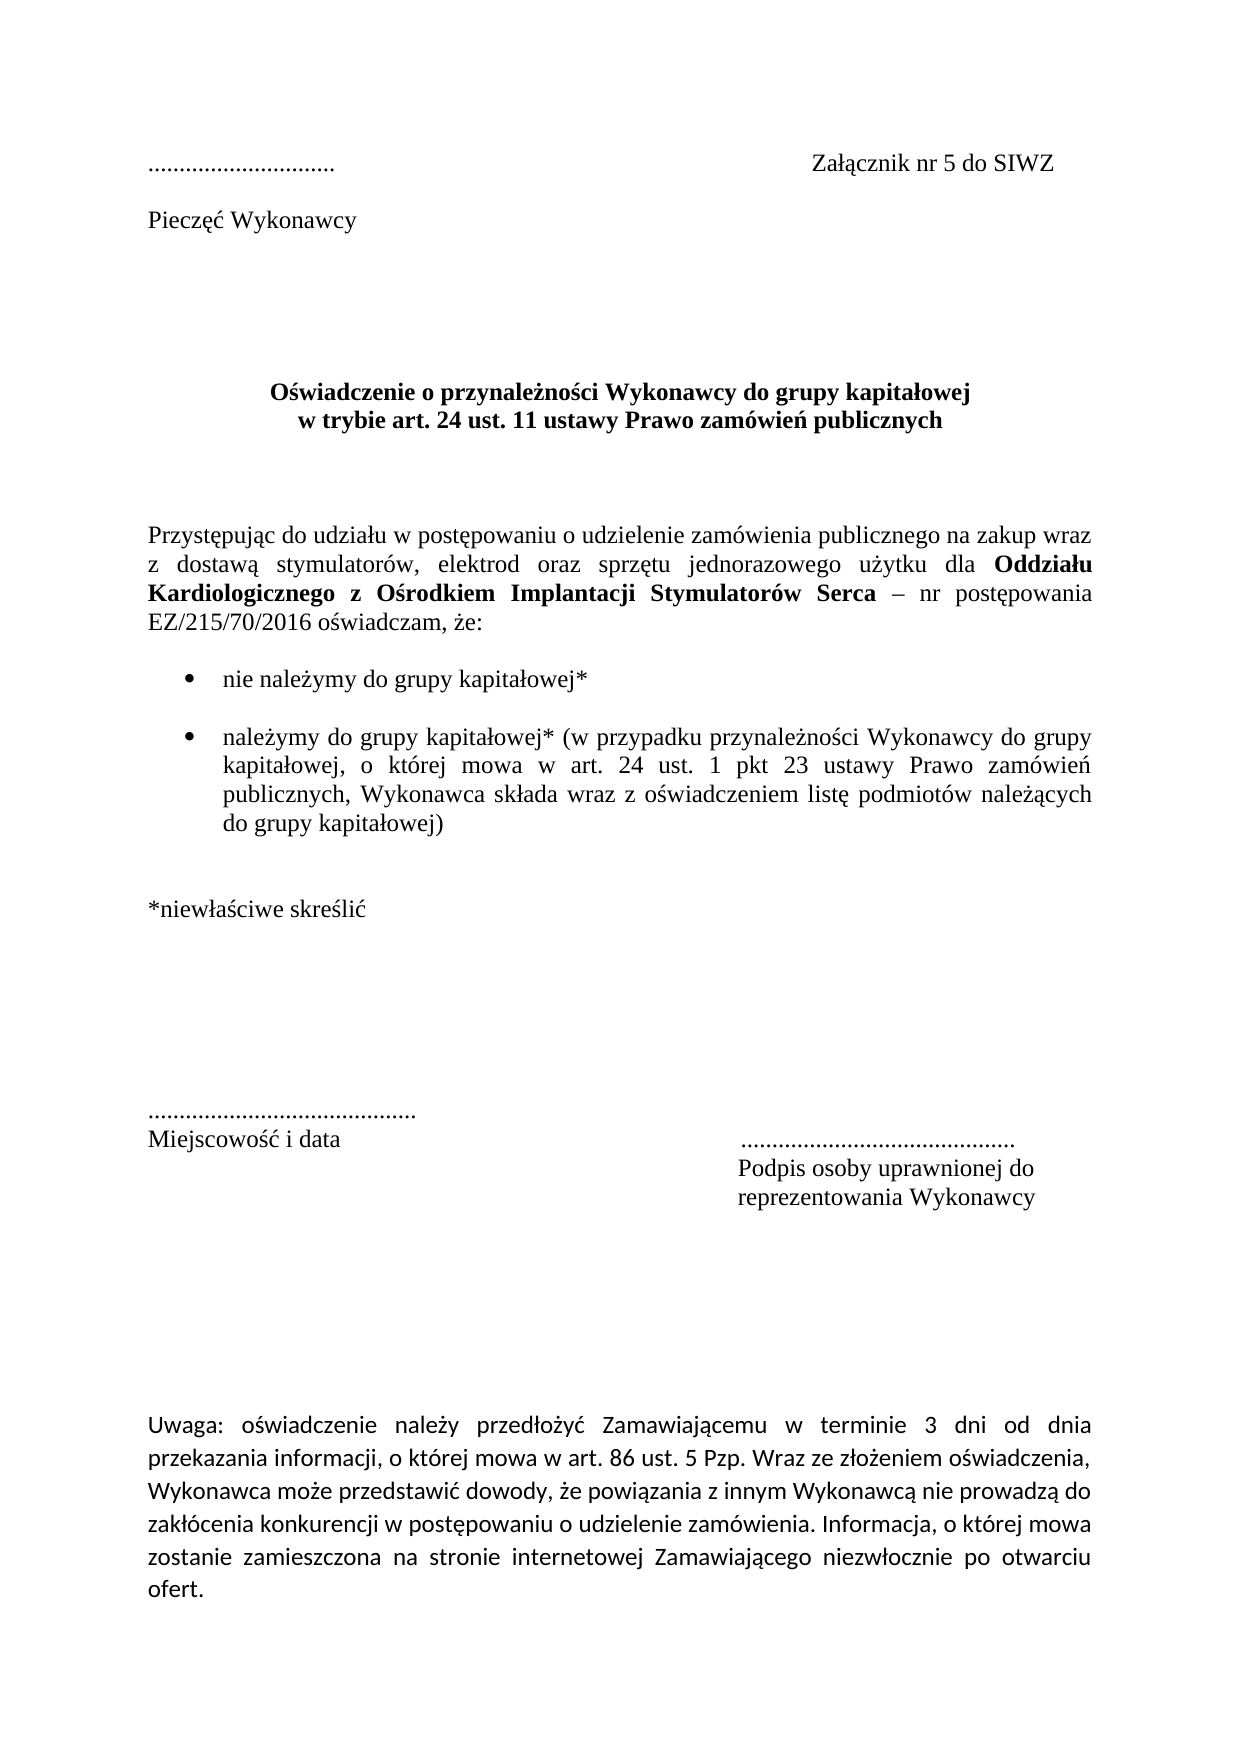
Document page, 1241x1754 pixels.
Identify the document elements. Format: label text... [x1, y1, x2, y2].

list należymy do grupy kapitałowej* (w przypadku przynależności Wykonawcy do grupy kapitałowej, o której mowa w art. 24 ust. 1 pkt 23 ustawy Prawo zamówień publicznych, Wykonawca składa wraz z oświadczeniem listę podmiotów należących do grupy kapitałowej) [185, 722, 1093, 837]
text *niewłaściwe skreślić [148, 894, 1093, 923]
text .............................. Załącznik nr 5 do SIWZ [148, 148, 1093, 176]
text Miejscowość i data ............................................ [148, 1124, 1093, 1153]
text w trybie art. 24 ust. 11 ustawy Prawo zamówień publicznych [148, 406, 1093, 434]
text reprezentowania Wykonawcy [148, 1182, 1093, 1211]
text Pieczęć Wykonawcy [148, 205, 1093, 234]
text ........................................... [148, 1096, 1093, 1124]
text Uwaga: oświadczenie należy przedłożyć Zamawiającemu w terminie 3 dni od dnia przekazania informacji, o której mowa w art. 86 ust. 5 Pzp. Wraz ze złożeniem oświadczenia, Wykonawca może przedstawić dowody, że powiązania z innym Wykonawcą nie prowadzą do zakłócenia konkurencji w postępowaniu o udzielenie zamówienia. Informacja, o której mowa zostanie zamieszczona na stronie internetowej Zamawiającego niezwłocznie po otwarciu ofert. [148, 1409, 1093, 1604]
text Oświadczenie o przynależności Wykonawcy do grupy kapitałowej [148, 377, 1093, 406]
text Podpis osoby uprawnionej do [148, 1153, 1093, 1182]
text Przystępując do udziału w postępowaniu o udzielenie zamówienia publicznego na zakup wraz z dostawą stymulatorów, elektrod oraz sprzętu jednorazowego użytku dla Oddziału Kardiologicznego z Ośrodkiem Implantacji Stymulatorów Serca – nr postępowania EZ/215/70/2016 oświadczam, że: [148, 521, 1093, 636]
list nie należymy do grupy kapitałowej* [185, 664, 1093, 693]
